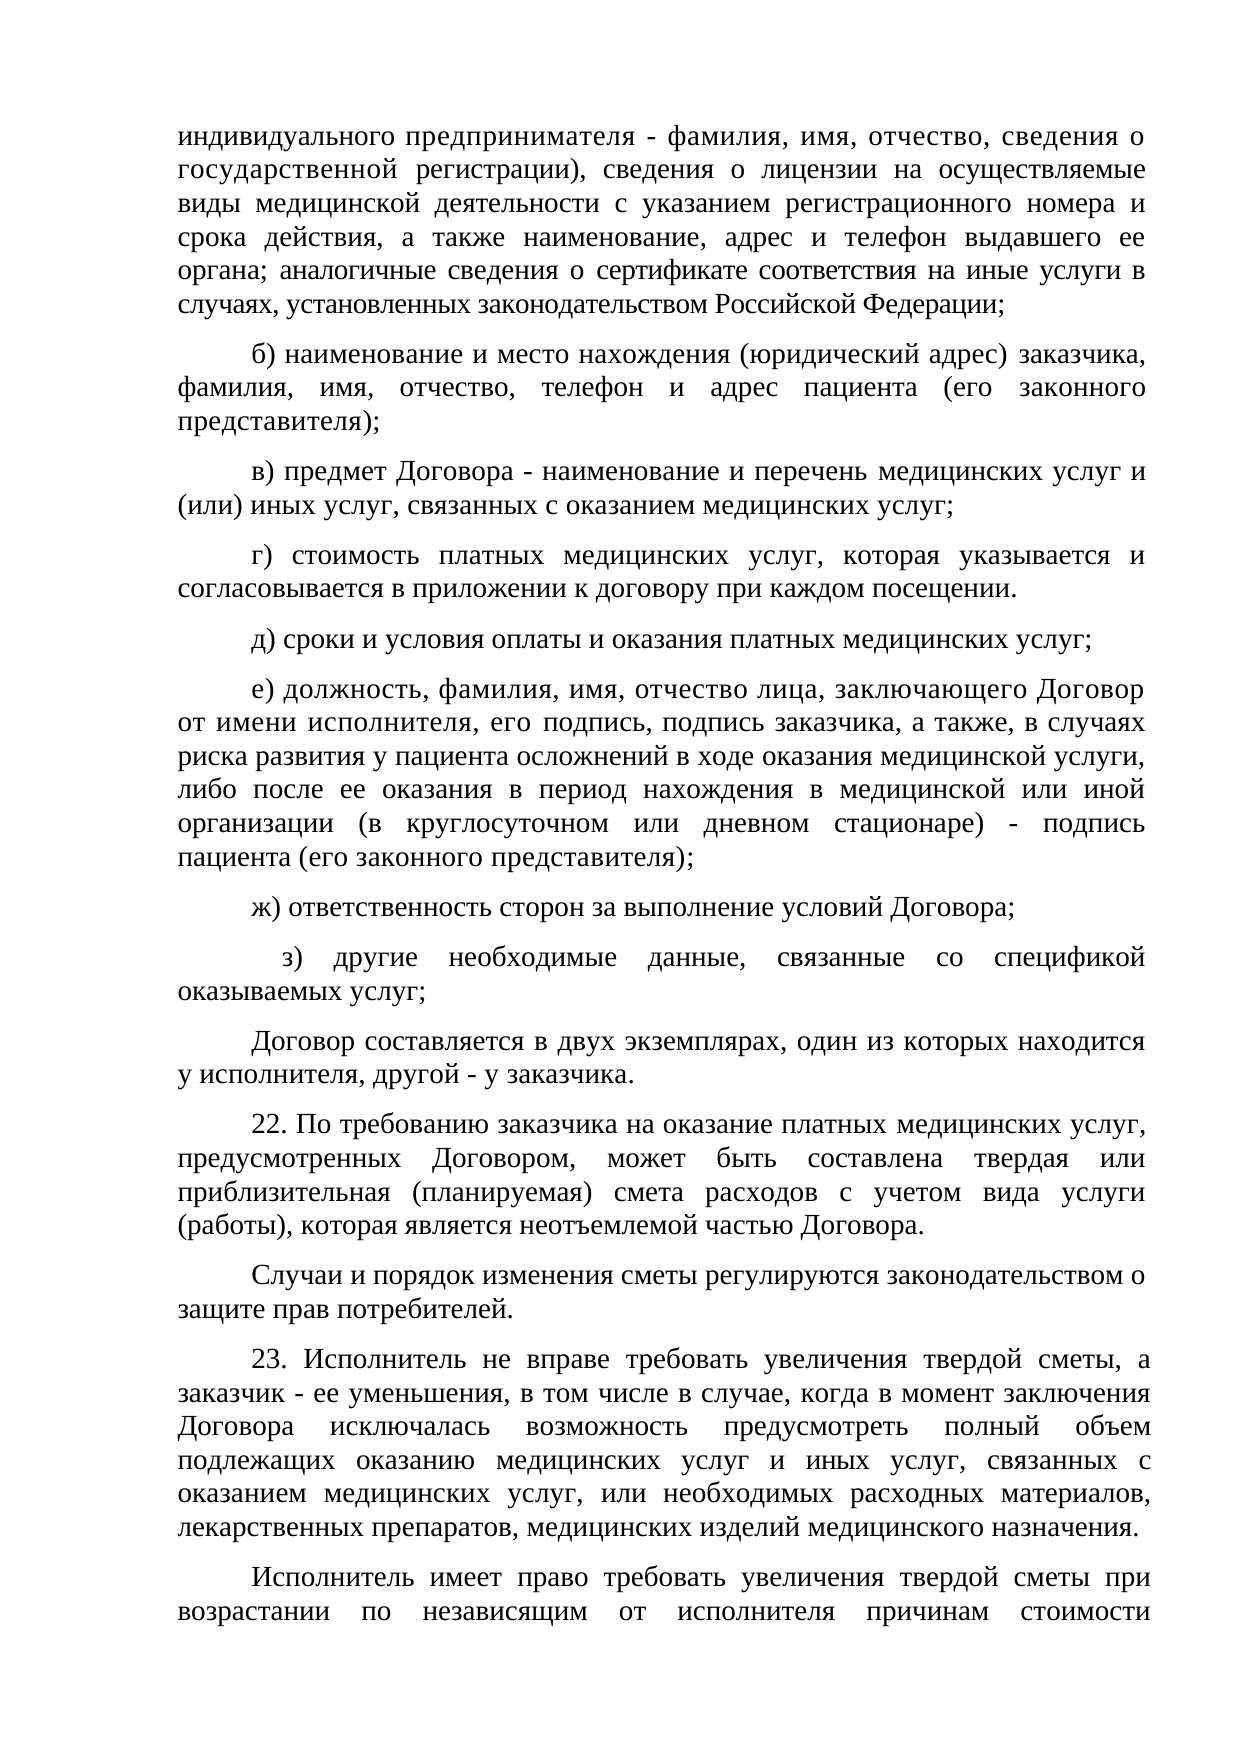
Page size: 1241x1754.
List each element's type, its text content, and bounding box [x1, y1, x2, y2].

text ж) ответственность сторон за выполнение условий Договора; [177, 889, 1146, 922]
text з) другие необходимые данные, связанные со спецификой оказываемых услуг; [177, 939, 1146, 1006]
text е) должность, фамилия, имя, отчество лица, заключающего Договор от имени исполнителя, его подпись, подпись заказчика, а также, в случаях риска развития у пациента осложнений в ходе оказания медицинской услуги, либо после ее оказания в период нахождения в медицинской или иной организации (в круглосуточном или дневном стационаре) - подпись пациента (его законного представителя); [177, 671, 1146, 872]
text Договор составляется в двух экземплярах, один из которых находится у исполнителя, другой - у заказчика. [177, 1023, 1146, 1090]
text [177, 1559, 1152, 1626]
text в) предмет Договора - наименование и перечень медицинских услуг и (или) иных услуг, связанных с оказанием медицинских услуг; [177, 453, 1146, 520]
text 23. Исполнитель не вправе требовать увеличения твердой сметы, а заказчик - ее уменьшения, в том числе в случае, когда в момент заключения Договора исключалась возможность предусмотреть полный объем подлежащих оказанию медицинских услуг и иных услуг, связанных с оказанием медицинских услуг, или необходимых расходных материалов, лекарственных препаратов, медицинских изделий медицинского назначения. [177, 1341, 1152, 1542]
text д) сроки и условия оплаты и оказания платных медицинских услуг; [177, 621, 1146, 654]
text Случаи и порядок изменения сметы регулируются законодательством о защите прав потребителей. [177, 1257, 1146, 1324]
text 22. По требованию заказчика на оказание платных медицинских услуг, предусмотренных Договором, может быть составлена твердая или приблизительная (планируемая) смета расходов с учетом вида услуги (работы), которая является неотъемлемой частью Договора. [177, 1107, 1146, 1241]
text б) наименование и место нахождения (юридический адрес) заказчика, фамилия, имя, отчество, телефон и адрес пациента (его законного представителя); [177, 336, 1146, 437]
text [177, 118, 1146, 319]
text г) стоимость платных медицинских услуг, которая указывается и согласовывается в приложении к договору при каждом посещении. [177, 537, 1146, 604]
